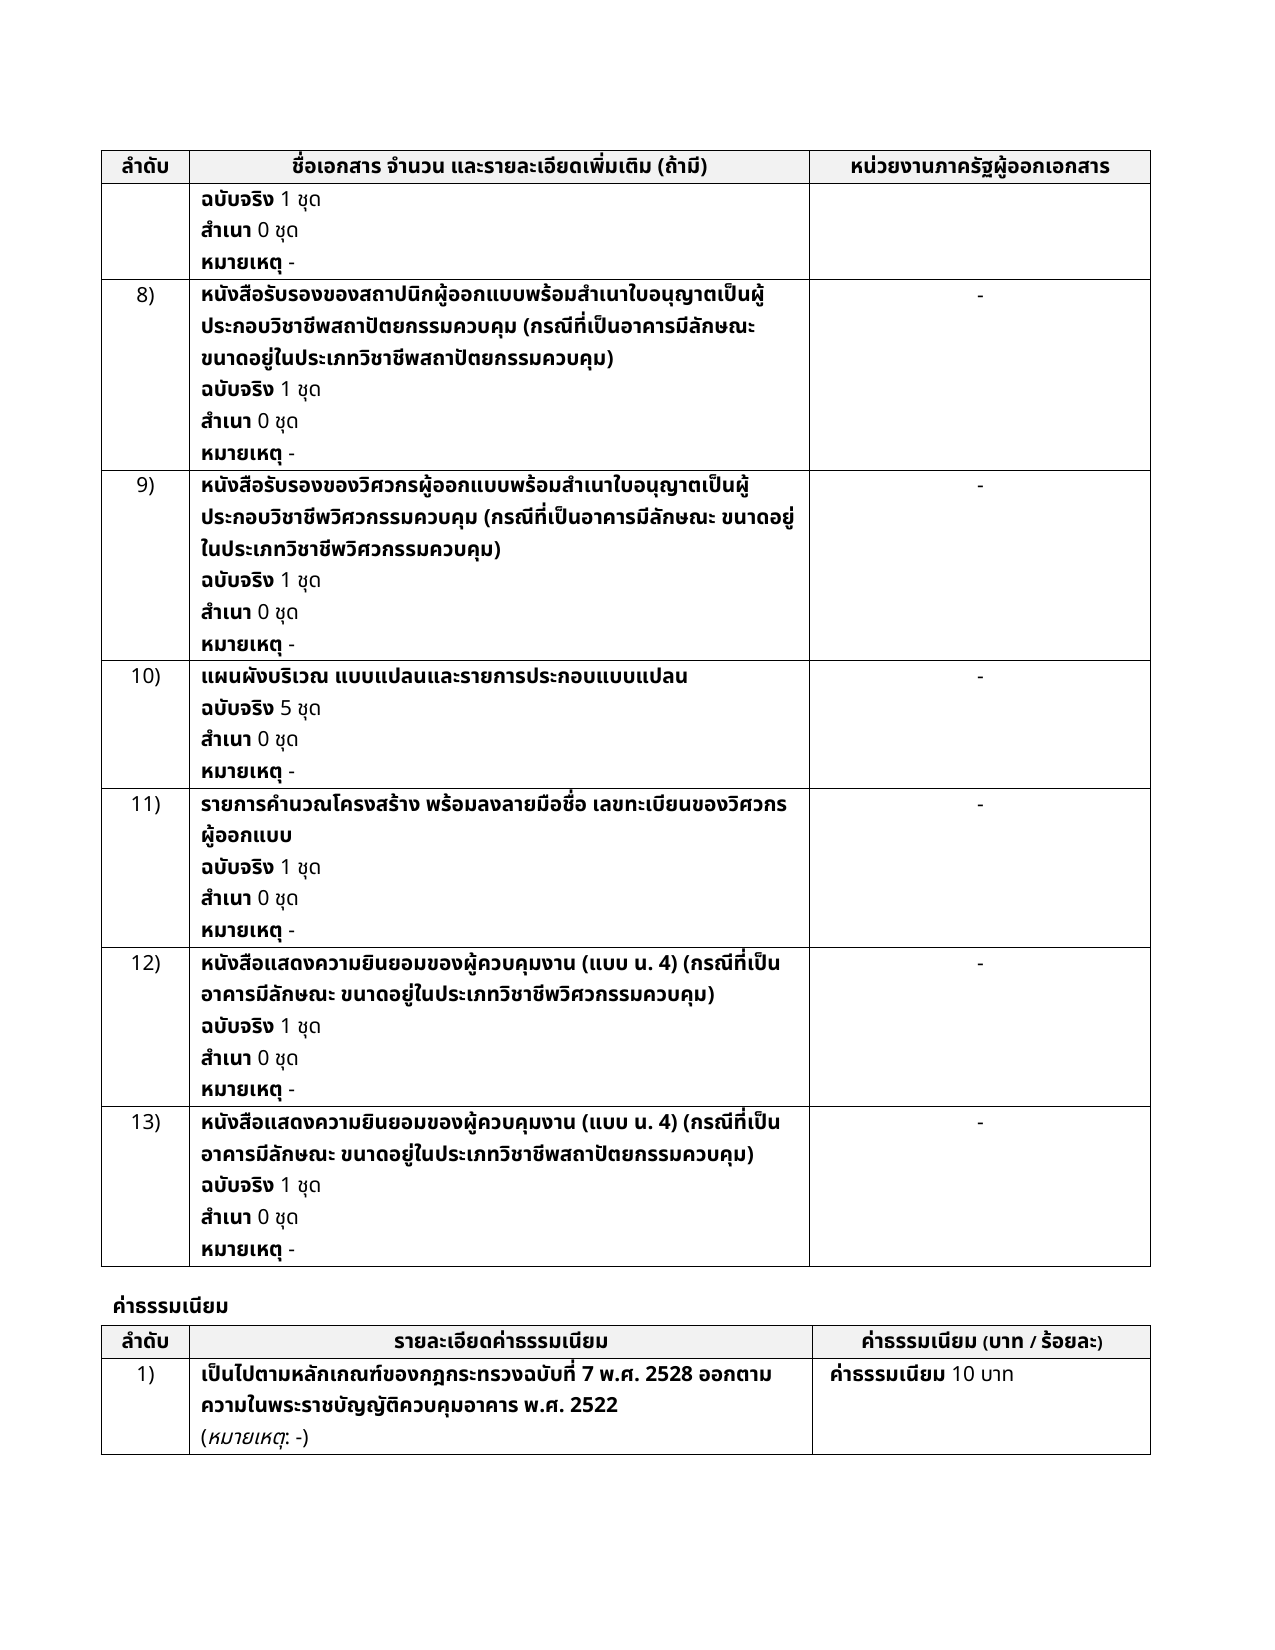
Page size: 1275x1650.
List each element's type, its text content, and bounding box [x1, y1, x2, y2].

table_cell ค่าธรรมเนียม 10 บาท [813, 1359, 1150, 1454]
table_cell รายการคำนวณโครงสร้าง พร้อมลงลายมือชื่อ เลขทะเบียนของวิศวกรผู้ออกแบบ ฉบับจริง 1 ชุด สำเนา 0 ชุด หมายเหตุ - [190, 789, 809, 947]
table_cell 11) [102, 789, 189, 947]
table_header ลำดับ [102, 151, 189, 183]
table_cell - [810, 789, 1150, 947]
text ค่าธรรมเนียม [112, 1291, 1162, 1323]
table_cell หนังสือแสดงความยินยอมของผู้ควบคุมงาน (แบบ น. 4) (กรณีที่เป็นอาคารมีลักษณะ ขนาดอยู่ในประเภทวิชาชีพวิศวกรรมควบคุม) ฉบับจริง 1 ชุด สำเนา 0 ชุด หมายเหตุ - [190, 948, 809, 1106]
table_cell - [810, 661, 1150, 788]
table_cell หนังสือรับรองของสถาปนิกผู้ออกแบบพร้อมสำเนาใบอนุญาตเป็นผู้ประกอบวิชาชีพสถาปัตยกรรมควบคุม (กรณีที่เป็นอาคารมีลักษณะ ขนาดอยู่ในประเภทวิชาชีพสถาปัตยกรรมควบคุม) ฉบับจริง 1 ชุด สำเนา 0 ชุด หมายเหตุ - [190, 280, 809, 469]
table_cell - [810, 280, 1150, 469]
table_cell เป็นไปตามหลักเกณฑ์ของกฎกระทรวงฉบับที่ 7 พ.ศ. 2528 ออกตามความในพระราชบัญญัติควบคุมอาคาร พ.ศ. 2522 (หมายเหตุ: -) [190, 1359, 812, 1454]
table_cell - [810, 948, 1150, 1106]
table_cell 8) [102, 280, 189, 469]
table_cell 1) [102, 1359, 189, 1454]
table_cell - [810, 1107, 1150, 1266]
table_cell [190, 184, 809, 279]
table_cell แผนผังบริเวณ แบบแปลนและรายการประกอบแบบแปลน ฉบับจริง 5 ชุด สำเนา 0 ชุด หมายเหตุ - [190, 661, 809, 788]
table_header ชื่อเอกสาร จำนวน และรายละเอียดเพิ่มเติม (ถ้ามี) [190, 151, 809, 183]
table_cell 13) [102, 1107, 189, 1266]
table_cell - [810, 471, 1150, 660]
table_header รายละเอียดค่าธรรมเนียม [190, 1326, 812, 1358]
table_header ลำดับ [102, 1326, 189, 1358]
table_header ค่าธรรมเนียม (บาท / ร้อยละ) [813, 1326, 1150, 1358]
table_cell หนังสือแสดงความยินยอมของผู้ควบคุมงาน (แบบ น. 4) (กรณีที่เป็นอาคารมีลักษณะ ขนาดอยู่ในประเภทวิชาชีพสถาปัตยกรรมควบคุม) ฉบับจริง 1 ชุด สำเนา 0 ชุด - [190, 1107, 809, 1266]
table_cell - [810, 184, 1150, 279]
table_cell 9) [102, 471, 189, 660]
table_header หน่วยงานภาครัฐผู้ออกเอกสาร [810, 151, 1150, 183]
table_cell 12) [102, 948, 189, 1106]
table_cell หนังสือรับรองของวิศวกรผู้ออกแบบพร้อมสำเนาใบอนุญาตเป็นผู้ประกอบวิชาชีพวิศวกรรมควบคุม (กรณีที่เป็นอาคารมีลักษณะ ขนาดอยู่ในประเภทวิชาชีพวิศวกรรมควบคุม) ฉบับจริง 1 ชุด สำเนา 0 ชุด หมายเหตุ - [190, 471, 809, 660]
table_cell 7) [102, 184, 189, 279]
table_cell 10) [102, 661, 189, 788]
